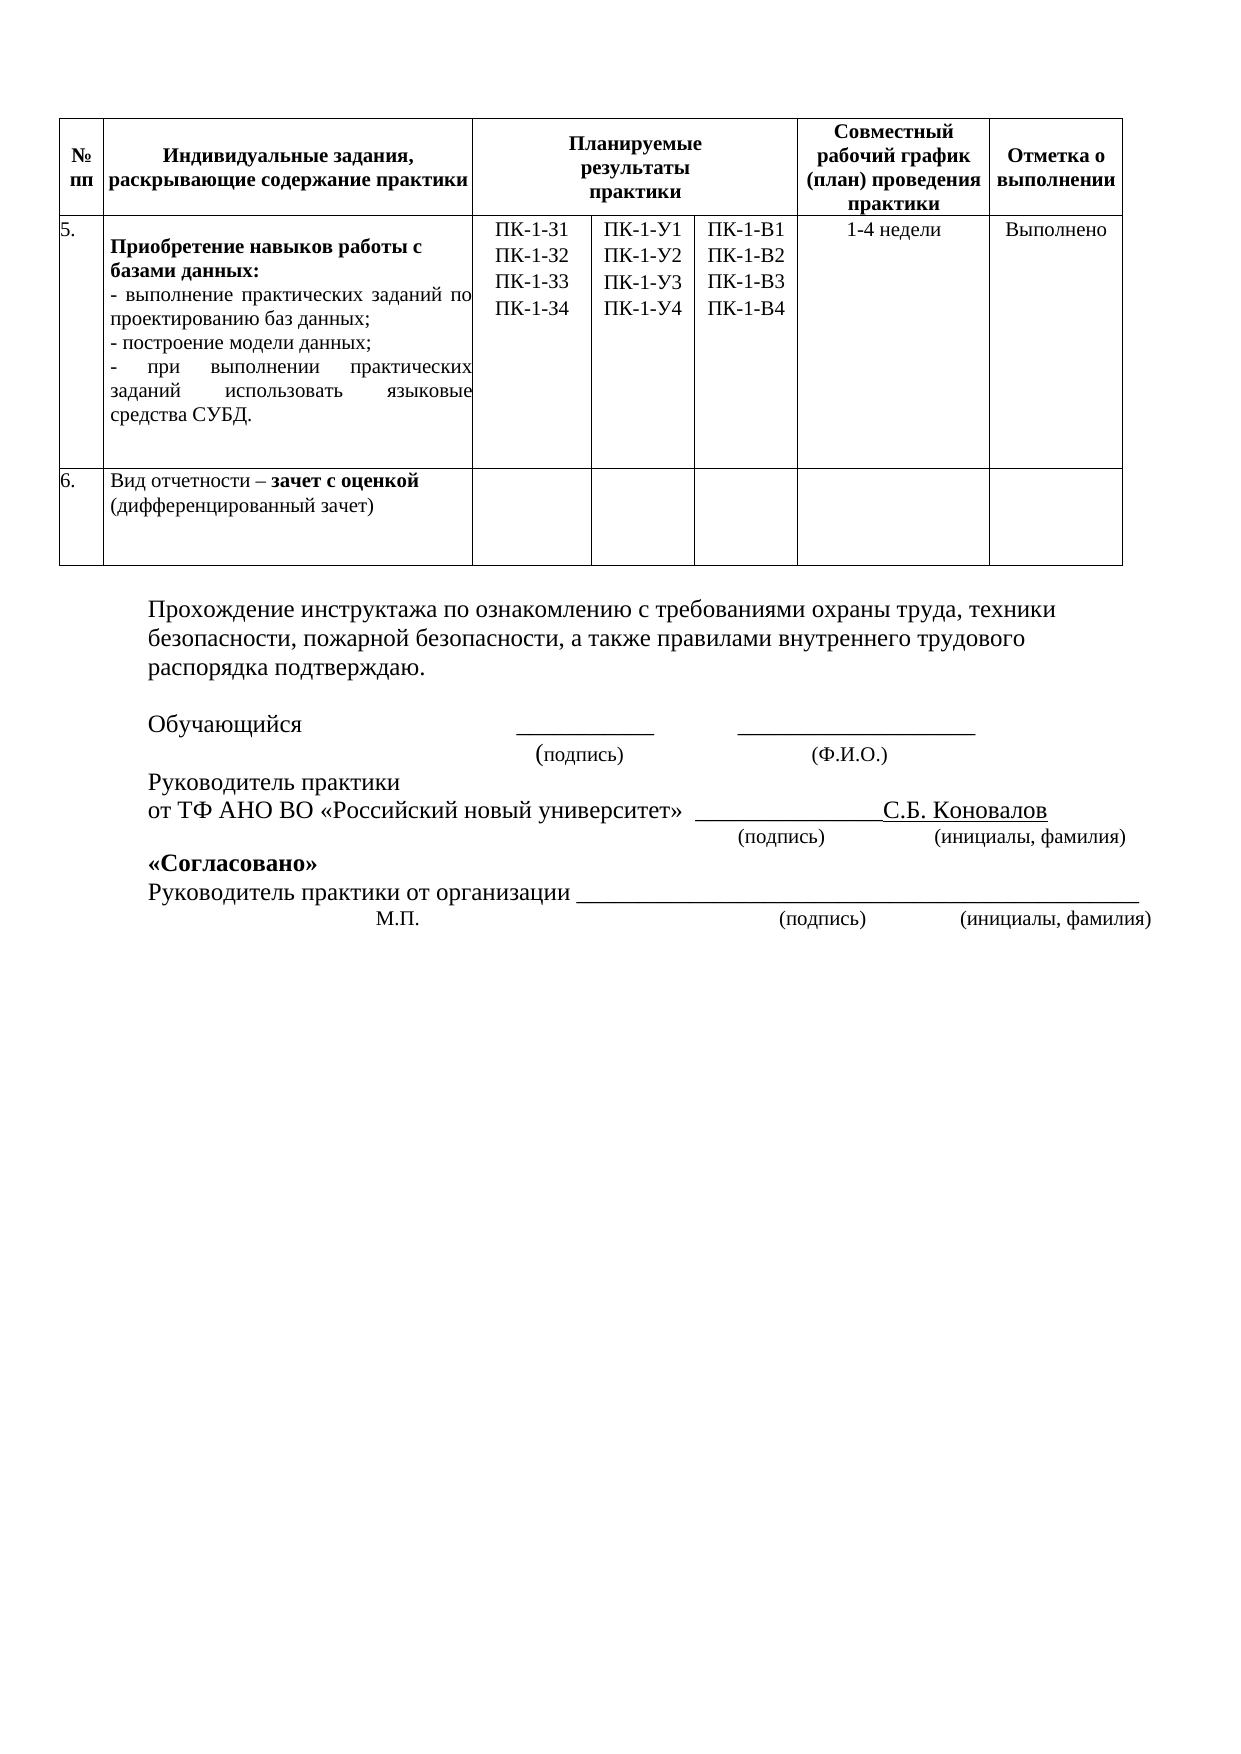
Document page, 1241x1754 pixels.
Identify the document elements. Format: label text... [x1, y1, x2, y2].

table_header № пп [60, 119, 103, 215]
text (подпись) (инициалы, фамилия) [148, 824, 1152, 848]
table_header Совместный рабочий график (план) проведения практики [798, 119, 989, 215]
table_cell ПК-1-У1 ПК-1-У2 ПК-1-У3 ПК-1-У4 [592, 216, 694, 467]
table_cell 1-4 недели [798, 216, 989, 467]
table_cell [798, 469, 989, 564]
table_cell Приобретение навыков работы с базами данных: - выполнение практических заданий по проектированию баз данных; - построение модели данных; - при выполнении практических заданий использовать языковые средства СУБД. [104, 216, 472, 467]
table_header Индивидуальные задания, раскрывающие содержание практики [104, 119, 472, 215]
table_cell [990, 469, 1122, 564]
table_cell Выполнено [990, 216, 1122, 467]
table_header Планируемые результаты практики [473, 119, 797, 215]
table_cell [695, 469, 797, 564]
table_cell [592, 469, 694, 564]
table_cell Вид отчетности – зачет с оценкой (дифференцированный зачет) [104, 469, 472, 564]
table_cell ПК-1-З1 ПК-1-З2 ПК-1-З3 ПК-1-З4 [473, 216, 591, 467]
text от ТФ АНО ВО «Российский новый университет» _______________С.Б. Коновалов [148, 796, 1152, 824]
text М.П. (подпись) (инициалы, фамилия) [148, 906, 1152, 930]
text Прохождение инструктажа по ознакомлению с требованиями охраны труда, техники безопасности, пожарной безопасности, а также правилами внутреннего трудового распорядка подтверждаю. [148, 594, 1152, 681]
table_cell [60, 216, 103, 467]
text (подпись) (Ф.И.О.) [148, 738, 1152, 767]
table_cell ПК-1-В1 ПК-1-В2 ПК-1-В3 ПК-1-В4 [695, 216, 797, 467]
text «Согласовано» [148, 848, 1152, 877]
text Руководитель практики от организации _____________________________________________ [148, 877, 1152, 906]
table_header Отметка о выполнении [990, 119, 1122, 215]
text Обучающийся ___________ ___________________ [148, 709, 1152, 738]
text Руководитель практики [148, 767, 1152, 796]
table_cell [473, 469, 591, 564]
table_cell [60, 469, 103, 564]
